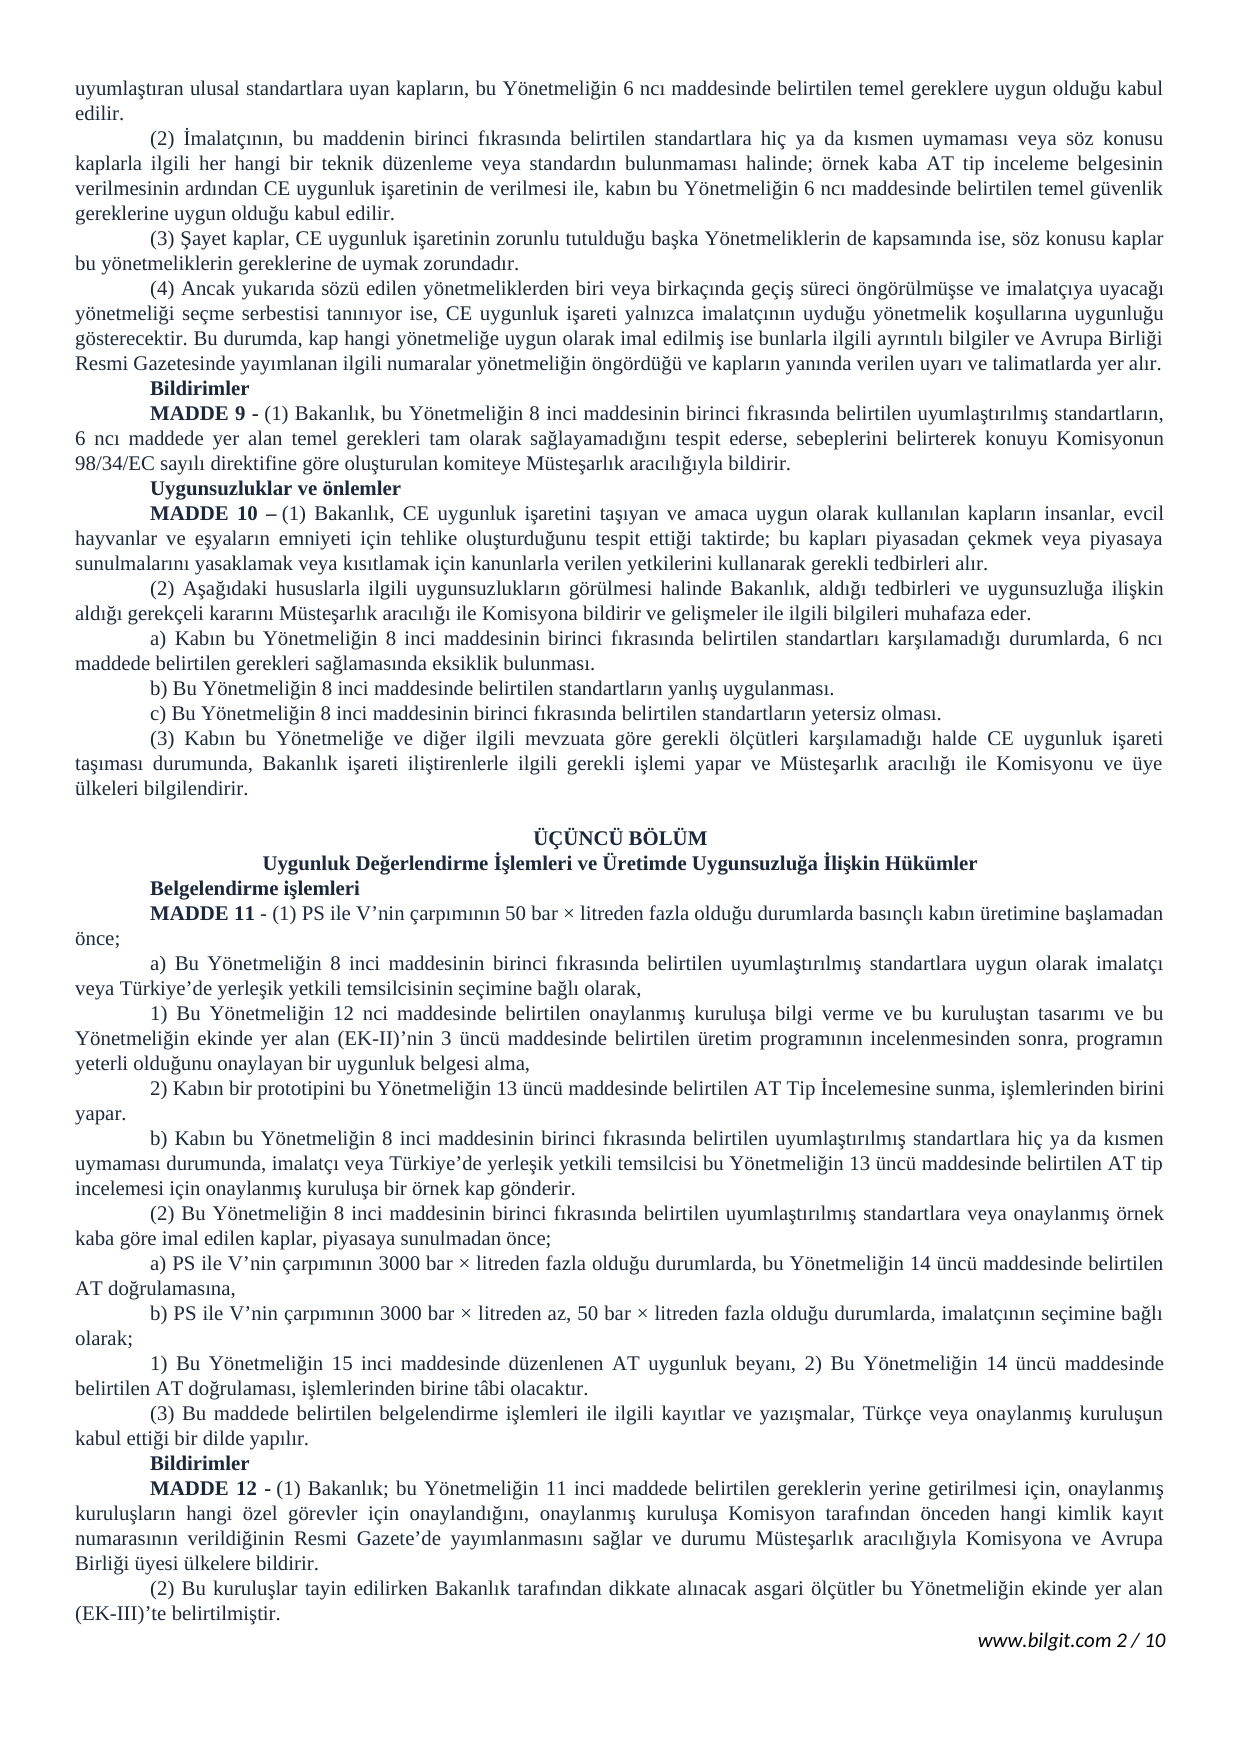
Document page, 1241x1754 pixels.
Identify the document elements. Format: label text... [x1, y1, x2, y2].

text (4) Ancak yukarıda sözü edilen yönetmeliklerden biri veya birkaçında geçiş süreci öngörülmüşse ve imalatçıya uyacağı yönetmeliği seçme serbestisi tanınıyor ise, CE uygunluk işareti yalnızca imalatçının uyduğu yönetmelik koşullarına uygunluğu gösterecektir. Bu durumda, kap hangi yönetmeliğe uygun olarak imal edilmiş ise bunlarla ilgili ayrıntılı bilgiler ve Avrupa Birliği Resmi Gazetesinde yayımlanan ilgili numaralar yönetmeliğin öngördüğü ve kapların yanında verilen uyarı ve talimatlarda yer alır. [75, 275, 1165, 375]
text 1) Bu Yönetmeliğin 12 nci maddesinde belirtilen onaylanmış kuruluşa bilgi verme ve bu kuruluştan tasarımı ve bu Yönetmeliğin ekinde yer alan (EK-II)’nin 3 üncü maddesinde belirtilen üretim programının incelenmesinden sonra, programın yeterli olduğunu onaylayan bir uygunluk belgesi alma, [75, 1000, 1165, 1075]
text MADDE 12 - (1) Bakanlık; bu Yönetmeliğin 11 inci maddede belirtilen gereklerin yerine getirilmesi için, onaylanmış kuruluşların hangi özel görevler için onaylandığını, onaylanmış kuruluşa Komisyon tarafından önceden hangi kimlik kayıt numarasının verildiğinin Resmi Gazete’de yayımlanmasını sağlar ve durumu Müsteşarlık aracılığıyla Komisyona ve Avrupa Birliği üyesi ülkelere bildirir. [75, 1475, 1165, 1575]
text 2) Kabın bir prototipini bu Yönetmeliğin 13 üncü maddesinde belirtilen AT Tip İncelemesine sunma, işlemlerinden birini yapar. [75, 1075, 1165, 1125]
text 1) Bu Yönetmeliğin 15 inci maddesinde düzenlenen AT uygunluk beyanı, 2) Bu Yönetmeliğin 14 üncü maddesinde belirtilen AT doğrulaması, işlemlerinden birine tâbi olacaktır. [75, 1350, 1165, 1400]
text ÜÇÜNCÜ BÖLÜM [75, 825, 1165, 850]
text (2) Aşağıdaki hususlarla ilgili uygunsuzlukların görülmesi halinde Bakanlık, aldığı tedbirleri ve uygunsuzluğa ilişkin aldığı gerekçeli kararını Müsteşarlık aracılığı ile Komisyona bildirir ve gelişmeler ile ilgili bilgileri muhafaza eder. [75, 575, 1165, 625]
text (2) İmalatçının, bu maddenin birinci fıkrasında belirtilen standartlara hiç ya da kısmen uymaması veya söz konusu kaplarla ilgili her hangi bir teknik düzenleme veya standardın bulunmaması halinde; örnek kaba AT tip inceleme belgesinin verilmesinin ardından CE uygunluk işaretinin de verilmesi ile, kabın bu Yönetmeliğin 6 ncı maddesinde belirtilen temel güvenlik gereklerine uygun olduğu kabul edilir. [75, 125, 1165, 225]
text Bildirimler [75, 375, 1165, 400]
text MADDE 11 - (1) PS ile V’nin çarpımının 50 bar × litreden fazla olduğu durumlarda basınçlı kabın üretimine başlamadan önce; [75, 900, 1165, 950]
text (3) Şayet kaplar, CE uygunluk işaretinin zorunlu tutulduğu başka Yönetmeliklerin de kapsamında ise, söz konusu kaplar bu yönetmeliklerin gereklerine de uymak zorundadır. [75, 225, 1165, 275]
text Uygunluk Değerlendirme İşlemleri ve Üretimde Uygunsuzluğa İlişkin Hükümler [75, 850, 1165, 875]
text MADDE 10 – (1) Bakanlık, CE uygunluk işaretini taşıyan ve amaca uygun olarak kullanılan kapların insanlar, evcil hayvanlar ve eşyaların emniyeti için tehlike oluşturduğunu tespit ettiği taktirde; bu kapları piyasadan çekmek veya piyasaya sunulmalarını yasaklamak veya kısıtlamak için kanunlarla verilen yetkilerini kullanarak gerekli tedbirleri alır. [75, 500, 1165, 575]
text Uygunsuzluklar ve önlemler [75, 475, 1165, 500]
text Belgelendirme işlemleri [75, 875, 1165, 900]
text (2) Bu Yönetmeliğin 8 inci maddesinin birinci fıkrasında belirtilen uyumlaştırılmış standartlara veya onaylanmış örnek kaba göre imal edilen kaplar, piyasaya sunulmadan önce; [75, 1200, 1165, 1250]
text c) Bu Yönetmeliğin 8 inci maddesinin birinci fıkrasında belirtilen standartların yetersiz olması. [75, 700, 1165, 725]
text a) PS ile V’nin çarpımının 3000 bar × litreden fazla olduğu durumlarda, bu Yönetmeliğin 14 üncü maddesinde belirtilen AT doğrulamasına, [75, 1250, 1165, 1300]
text (3) Bu maddede belirtilen belgelendirme işlemleri ile ilgili kayıtlar ve yazışmalar, Türkçe veya onaylanmış kuruluşun kabul ettiği bir dilde yapılır. [75, 1400, 1165, 1450]
text (2) Bu kuruluşlar tayin edilirken Bakanlık tarafından dikkate alınacak asgari ölçütler bu Yönetmeliğin ekinde yer alan (EK-III)’te belirtilmiştir. [75, 1575, 1165, 1625]
text a) Kabın bu Yönetmeliğin 8 inci maddesinin birinci fıkrasında belirtilen standartları karşılamadığı durumlarda, 6 ncı maddede belirtilen gerekleri sağlamasında eksiklik bulunması. [75, 625, 1165, 675]
text b) Kabın bu Yönetmeliğin 8 inci maddesinin birinci fıkrasında belirtilen uyumlaştırılmış standartlara hiç ya da kısmen uymaması durumunda, imalatçı veya Türkiye’de yerleşik yetkili temsilcisi bu Yönetmeliğin 13 üncü maddesinde belirtilen AT tip incelemesi için onaylanmış kuruluşa bir örnek kap gönderir. [75, 1125, 1165, 1200]
text Bildirimler [75, 1450, 1165, 1475]
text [75, 75, 1165, 125]
text MADDE 9 - (1) Bakanlık, bu Yönetmeliğin 8 inci maddesinin birinci fıkrasında belirtilen uyumlaştırılmış standartların, 6 ncı maddede yer alan temel gerekleri tam olarak sağlayamadığını tespit ederse, sebeplerini belirterek konuyu Komisyonun 98/34/EC sayılı direktifine göre oluşturulan komiteye Müsteşarlık aracılığıyla bildirir. [75, 400, 1165, 475]
text b) Bu Yönetmeliğin 8 inci maddesinde belirtilen standartların yanlış uygulanması. [75, 675, 1165, 700]
text b) PS ile V’nin çarpımının 3000 bar × litreden az, 50 bar × litreden fazla olduğu durumlarda, imalatçının seçimine bağlı olarak; [75, 1300, 1165, 1350]
text a) Bu Yönetmeliğin 8 inci maddesinin birinci fıkrasında belirtilen uyumlaştırılmış standartlara uygun olarak imalatçı veya Türkiye’de yerleşik yetkili temsilcisinin seçimine bağlı olarak, [75, 950, 1165, 1000]
text (3) Kabın bu Yönetmeliğe ve diğer ilgili mevzuata göre gerekli ölçütleri karşılamadığı halde CE uygunluk işareti taşıması durumunda, Bakanlık işareti iliştirenlerle ilgili gerekli işlemi yapar ve Müsteşarlık aracılığı ile Komisyonu ve üye ülkeleri bilgilendirir. [75, 725, 1165, 800]
